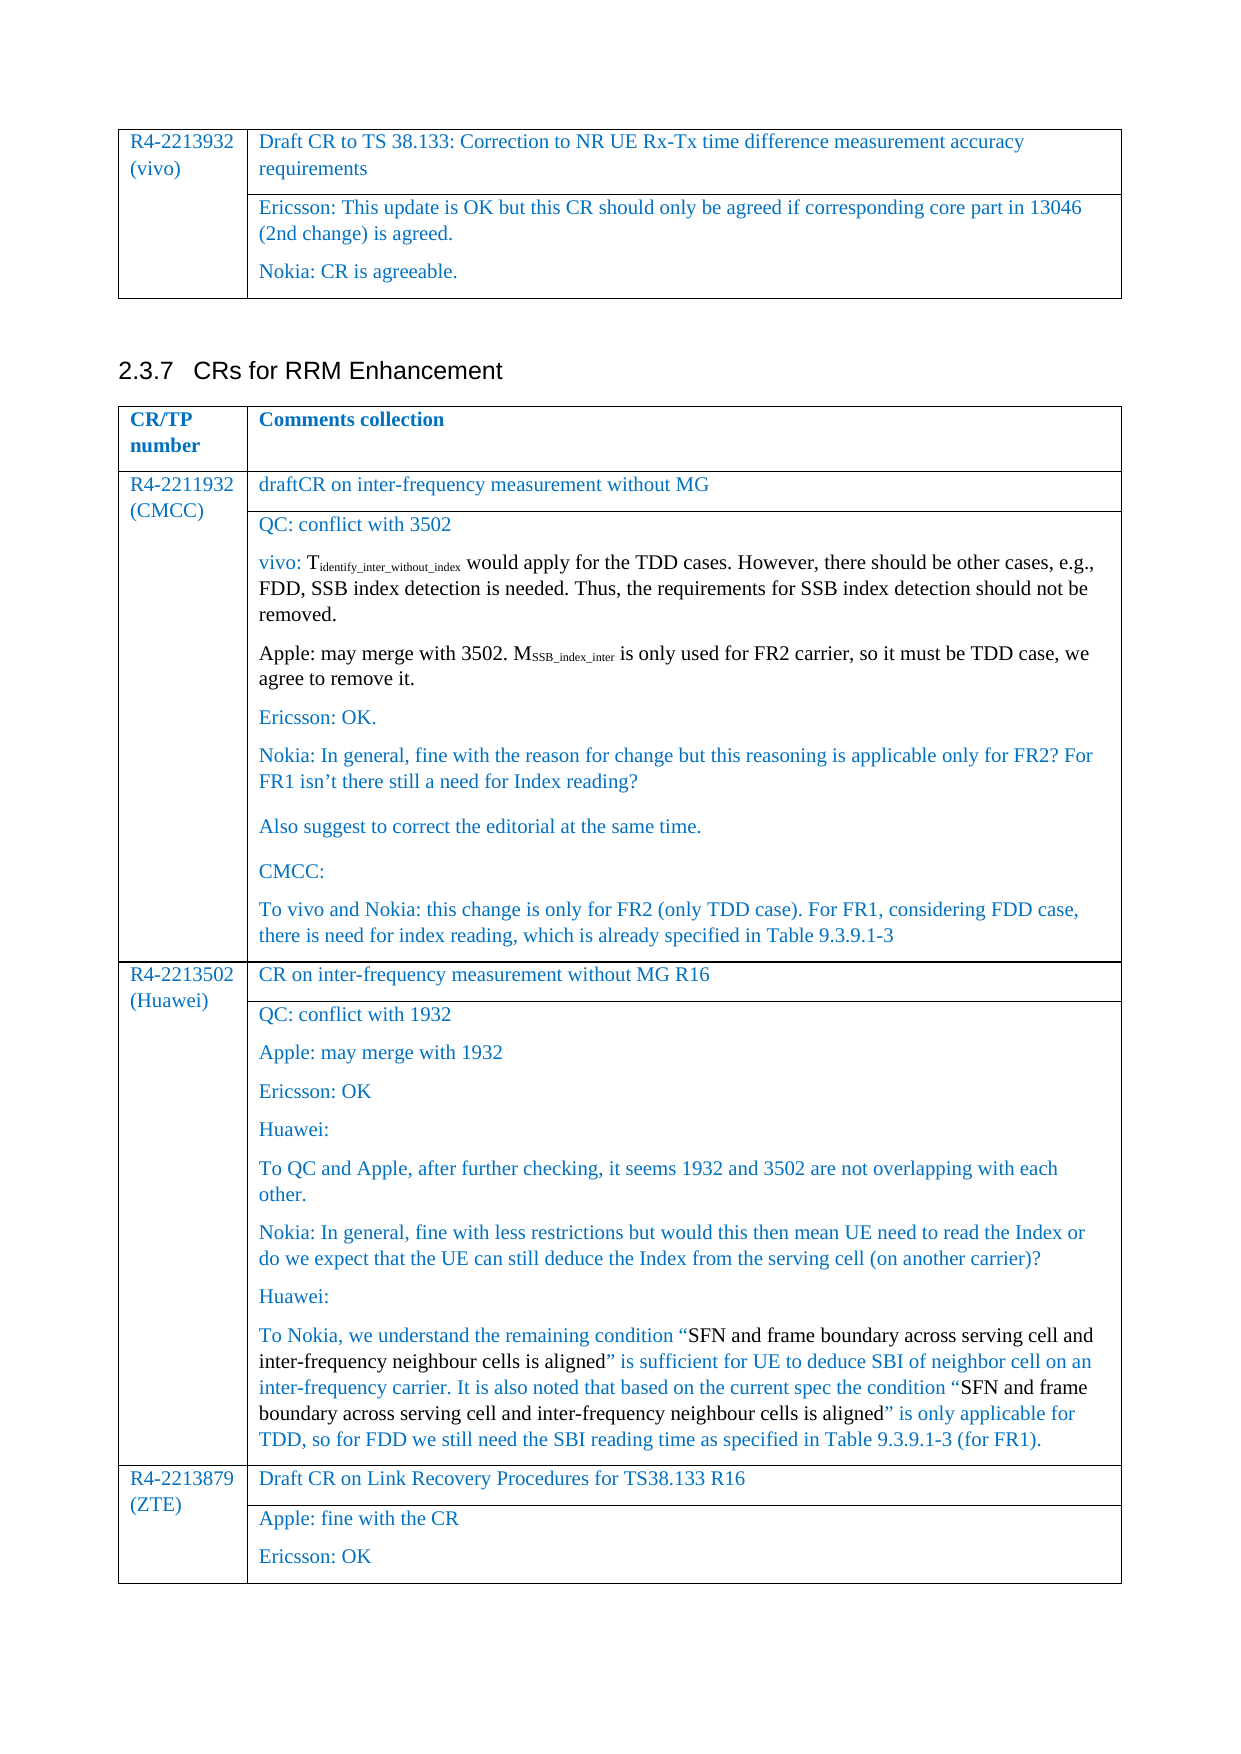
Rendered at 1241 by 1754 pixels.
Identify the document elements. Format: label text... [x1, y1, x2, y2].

table_cell R4-2213502 (Huawei) [119, 963, 247, 1465]
table_cell R4-2213932 (vivo) [119, 130, 247, 298]
subtitle CRs for RRM Enhancement [118, 356, 1122, 385]
table_cell draftCR on inter-frequency measurement without MG [248, 472, 1121, 511]
table_cell R4-2213879 (ZTE) [119, 1466, 247, 1582]
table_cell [248, 1506, 1121, 1582]
table_cell R4-2211932 (CMCC) [119, 472, 247, 961]
table_cell CR on inter-frequency measurement without MG R16 [248, 963, 1121, 1001]
table_cell QC: conflict with 3502 vivo: Tidentify_inter_without_index would apply for the TDD cases. However, there should be other cases, e.g., FDD, SSB index detection is needed. Thus, the requirements for SSB index detection should not be removed. Apple: may merge with 3502. MSSB_index_inter is only used for FR2 carrier, so it must be TDD case, we agree to remove it. Ericsson: OK. Nokia: In general, fine with the reason for change but this reasoning is applicable only for FR2? For FR1 isn’t there still a need for Index reading? Also suggest to correct the editorial at the same time. CMCC: To vivo and Nokia: this change is only for FR2 (only TDD case). For FR1, considering FDD case, there is need for index reading, which is already specified in Table 9.3.9.1-3 [248, 512, 1121, 961]
table_cell Draft CR to TS 38.133: Correction to NR UE Rx-Tx time difference measurement accuracy requirements [248, 130, 1121, 194]
table_cell QC: conflict with 1932 Apple: may merge with 1932 Ericsson: OK Huawei: To QC and Apple, after further checking, it seems 1932 and 3502 are not overlapping with each other. Nokia: In general, fine with less restrictions but would this then mean UE need to read the Index or do we expect that the UE can still deduce the Index from the serving cell (on another carrier)? Huawei: To Nokia, we understand the remaining condition “SFN and frame boundary across serving cell and inter-frequency neighbour cells is aligned” is sufficient for UE to deduce SBI of neighbor cell on an inter-frequency carrier. It is also noted that based on the current spec the condition “SFN and frame boundary across serving cell and inter-frequency neighbour cells is aligned” is only applicable for TDD, so for FDD we still need the SBI reading time as specified in Table 9.3.9.1-3 (for FR1). [248, 1002, 1121, 1465]
table_header Comments collection [248, 407, 1121, 471]
table_cell Ericsson: This update is OK but this CR should only be agreed if corresponding core part in 13046 (2nd change) is agreed. Nokia: CR is agreeable. [248, 195, 1121, 298]
table_cell Draft CR on Link Recovery Procedures for TS38.133 R16 [248, 1466, 1121, 1504]
table_header CR/TP number [119, 407, 247, 471]
